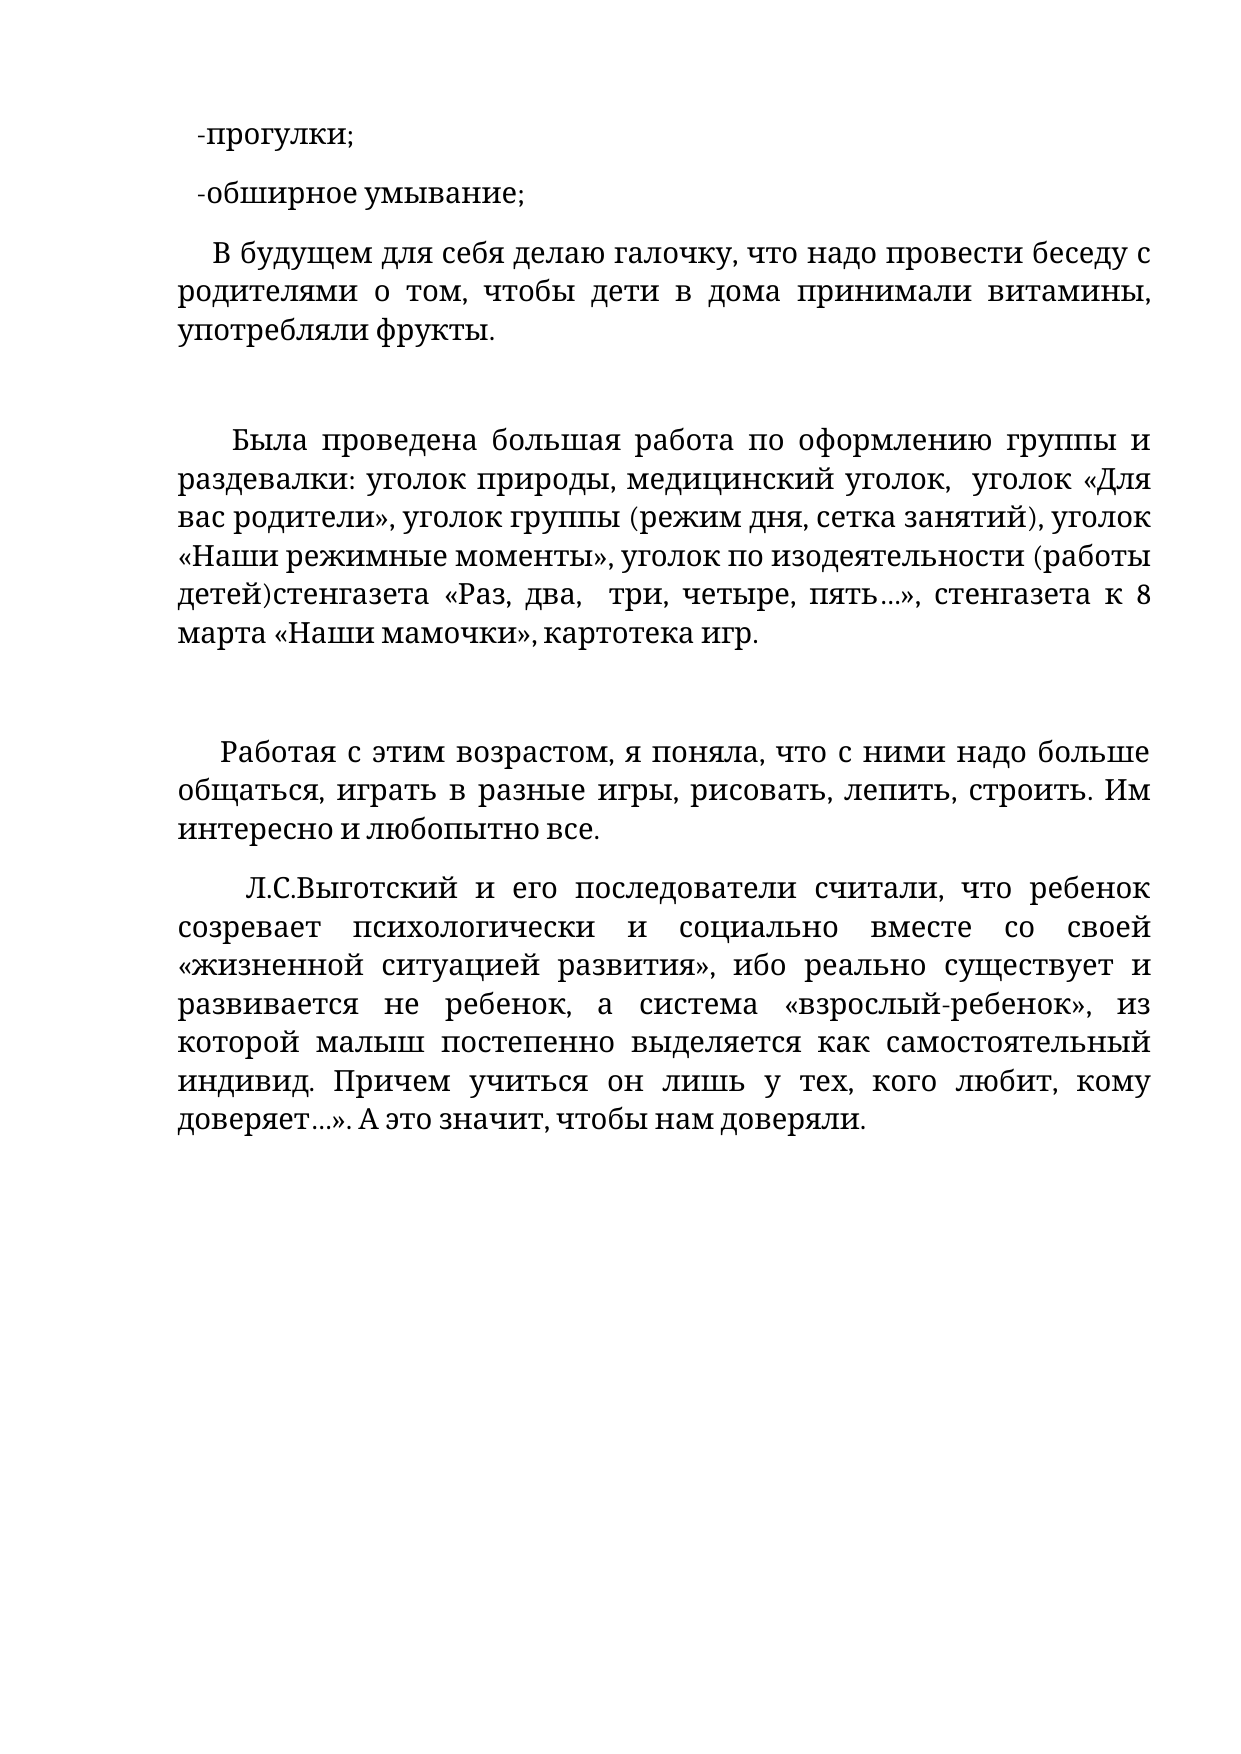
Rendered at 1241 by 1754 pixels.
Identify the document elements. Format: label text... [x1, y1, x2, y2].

text Работая с этим возрастом, я поняла, что с ними надо больше общаться, играть в разные игры, рисовать, лепить, строить. Им интересно и любопытно все. [177, 736, 1152, 846]
text В будущем для себя делаю галочку, что надо провести беседу с родителями о том, чтобы дети в дома принимали витамины, употребляли фрукты. [177, 237, 1152, 347]
text -обширное умывание; [177, 177, 1152, 211]
text Была проведена большая работа по оформлению группы и раздевалки: уголок природы, медицинский уголок, уголок «Для вас родители», уголок группы (режим дня, сетка занятий), уголок «Наши режимные моменты», уголок по изодеятельности (работы детей)стенгазета «Раз, два, три, четыре, пять…», стенгазета к 8 марта «Наши мамочки», картотека игр. [177, 424, 1152, 651]
text Л.С.Выготский и его последователи считали, что ребенок созревает психологически и социально вместе со своей «жизненной ситуацией развития», ибо реально существует и развивается не ребенок, а система «взрослый-ребенок», из которой малыш постепенно выделяется как самостоятельный индивид. Причем учиться он лишь у тех, кого любит, кому доверяет…». А это значит, чтобы нам доверяли. [177, 872, 1152, 1137]
text -прогулки; [177, 118, 1152, 152]
